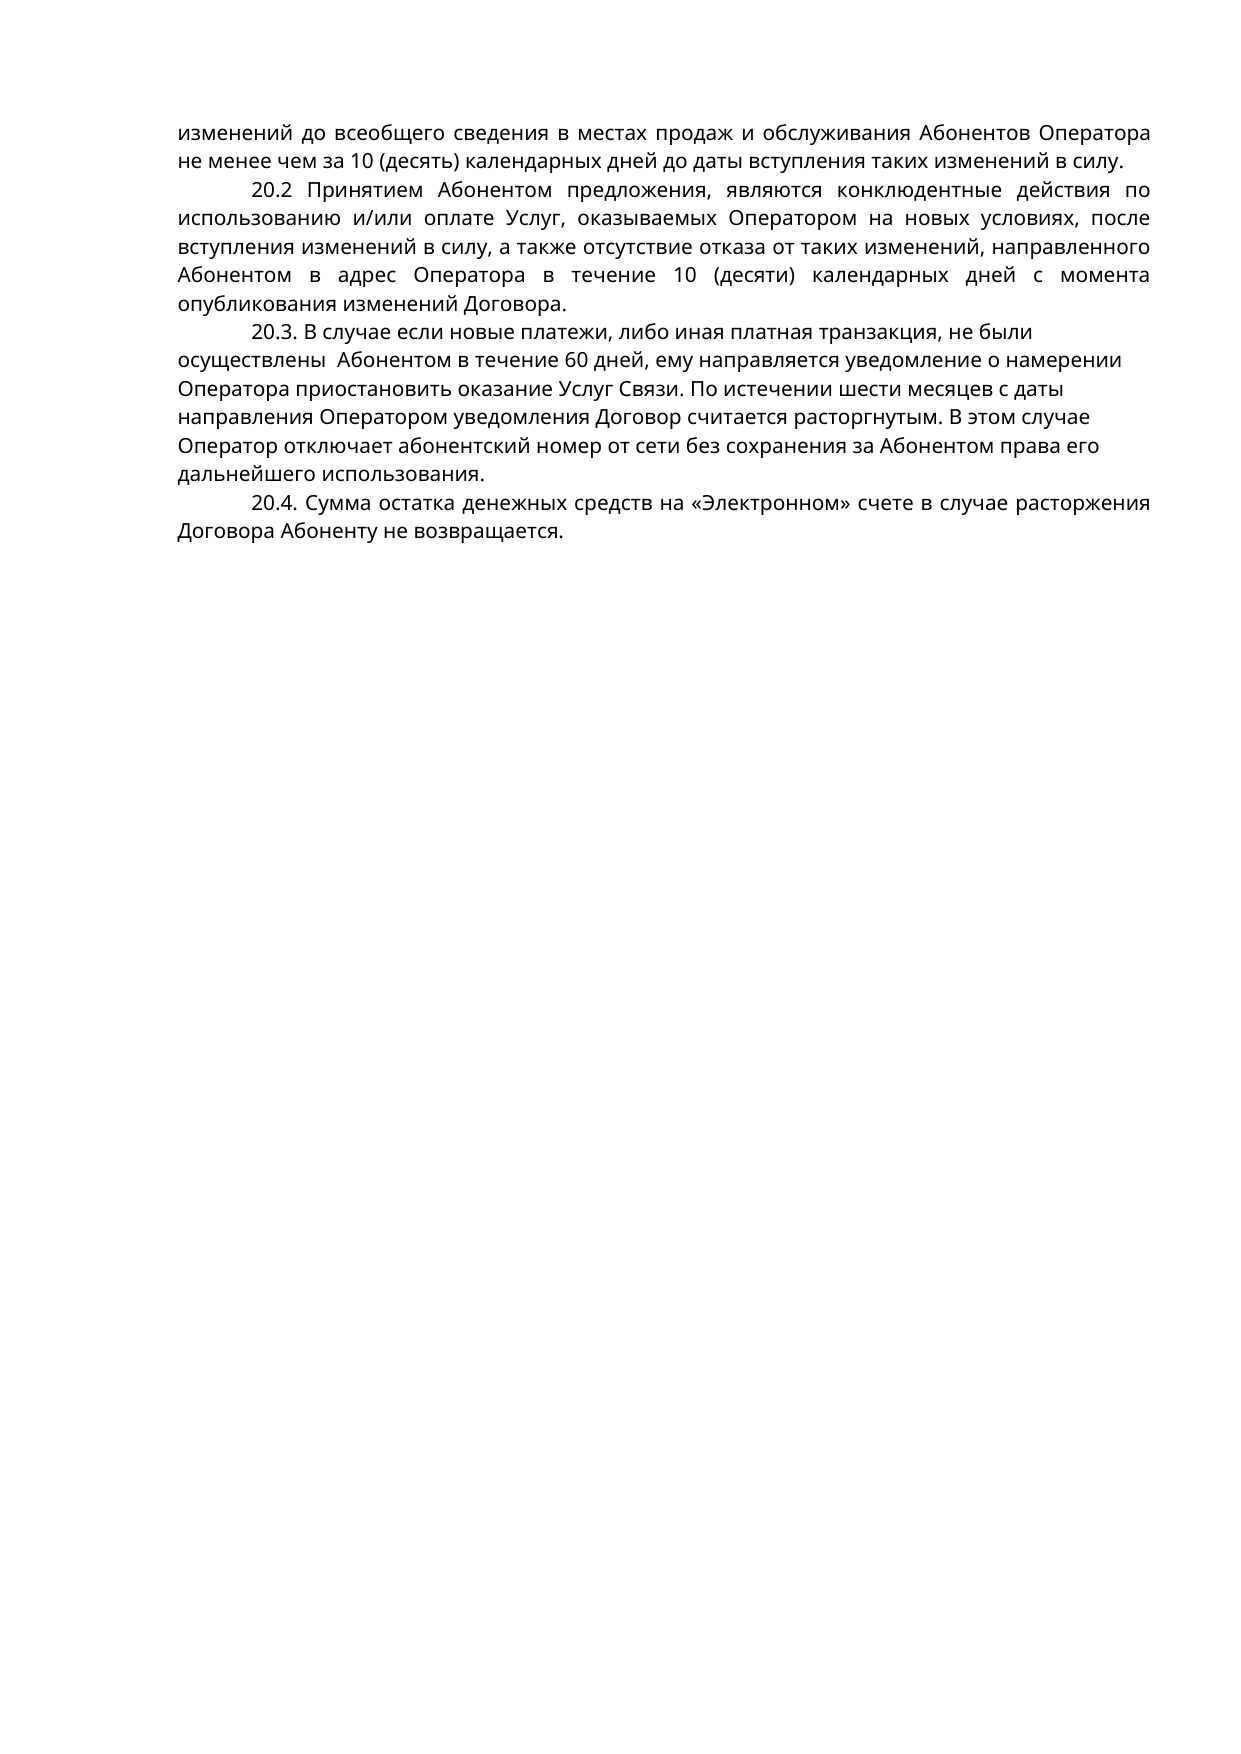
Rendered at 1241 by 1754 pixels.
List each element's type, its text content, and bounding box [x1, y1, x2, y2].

text 20.4. Сумма остатка денежных средств на «Электронном» счете в случае расторжения Договора Абоненту не возвращается. [177, 488, 1152, 545]
text 20.2 Принятием Абонентом предложения, являются конклюдентные действия по использованию и/или оплате Услуг, оказываемых Оператором на новых условиях, после вступления изменений в силу, а также отсутствие отказа от таких изменений, направленного Абонентом в адрес Оператора в течение 10 (десяти) календарных дней с момента опубликования изменений Договора. [177, 175, 1152, 317]
text 20.3. В случае если новые платежи, либо иная платная транзакция, не были осуществлены Абонентом в течение 60 дней, ему направляется уведомление о намерении Оператора приостановить оказание Услуг Связи. По истечении шести месяцев с даты направления Оператором уведомления Договор считается расторгнутым. В этом случае Оператор отключает абонентский номер от сети без сохранения за Абонентом права его дальнейшего использования. [177, 317, 1152, 488]
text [177, 118, 1152, 175]
